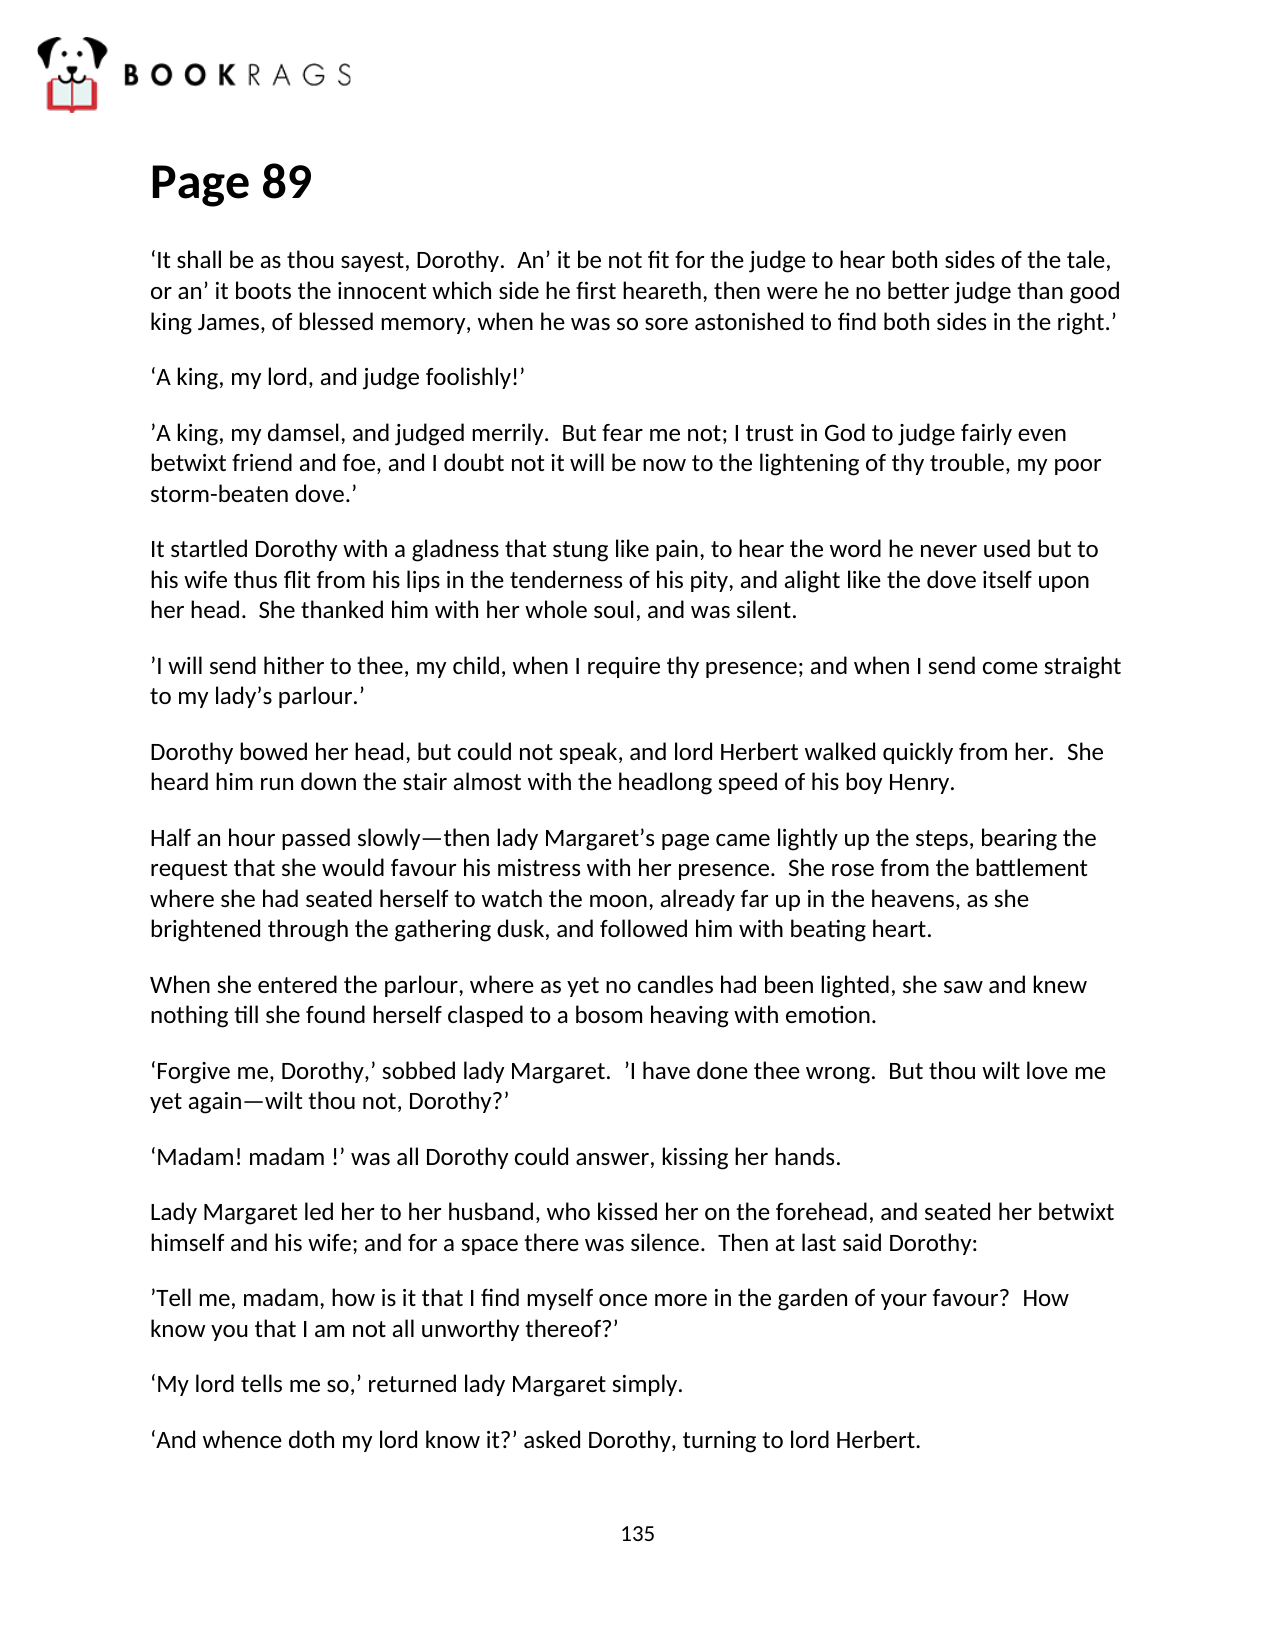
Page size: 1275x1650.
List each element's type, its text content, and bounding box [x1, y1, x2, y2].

text ‘A king, my lord, and judge foolishly!’ [150, 361, 1125, 392]
text ’I will send hither to thee, my child, when I require thy presence; and when I send come straight to my lady’s parlour.’ [150, 650, 1125, 711]
text ‘Forgive me, Dorothy,’ sobbed lady Margaret. ’I have done thee wrong. But thou wilt love me yet again—­wilt thou not, Dorothy?’ [150, 1055, 1125, 1116]
text ‘My lord tells me so,’ returned lady Margaret simply. [150, 1369, 1125, 1399]
text Dorothy bowed her head, but could not speak, and lord Herbert walked quickly from her. She heard him run down the stair almost with the headlong speed of his boy Henry. [150, 736, 1125, 797]
text Lady Margaret led her to her husband, who kissed her on the forehead, and seated her betwixt himself and his wife; and for a space there was silence. Then at last said Dorothy: [150, 1197, 1125, 1258]
text It startled Dorothy with a gladness that stung like pain, to hear the word he never used but to his wife thus flit from his lips in the tenderness of his pity, and alight like the dove itself upon her head. She thanked him with her whole soul, and was silent. [150, 533, 1125, 625]
text ’Tell me, madam, how is it that I find myself once more in the garden of your favour? How know you that I am not all unworthy thereof?’ [150, 1283, 1125, 1344]
text Page 89 [150, 150, 1125, 211]
text ‘Madam! madam !’ was all Dorothy could answer, kissing her hands. [150, 1141, 1125, 1172]
text ‘It shall be as thou sayest, Dorothy. An’ it be not fit for the judge to hear both sides of the tale, or an’ it boots the innocent which side he first heareth, then were he no better judge than good king James, of blessed memory, when he was so sore astonished to find both sides in the right.’ [150, 244, 1125, 336]
text ‘And whence doth my lord know it?’ asked Dorothy, turning to lord Herbert. [150, 1424, 1125, 1455]
text Half an hour passed slowly—­then lady Margaret’s page came lightly up the steps, bearing the request that she would favour his mistress with her presence. She rose from the battlement where she had seated herself to watch the moon, already far up in the heavens, as she brightened through the gathering dusk, and followed him with beating heart. [150, 822, 1125, 944]
text When she entered the parlour, where as yet no candles had been lighted, she saw and knew nothing till she found herself clasped to a bosom heaving with emotion. [150, 969, 1125, 1030]
picture [37, 37, 351, 113]
text ’A king, my damsel, and judged merrily. But fear me not; I trust in God to judge fairly even betwixt friend and foe, and I doubt not it will be now to the lightening of thy trouble, my poor storm-beaten dove.’ [150, 417, 1125, 508]
